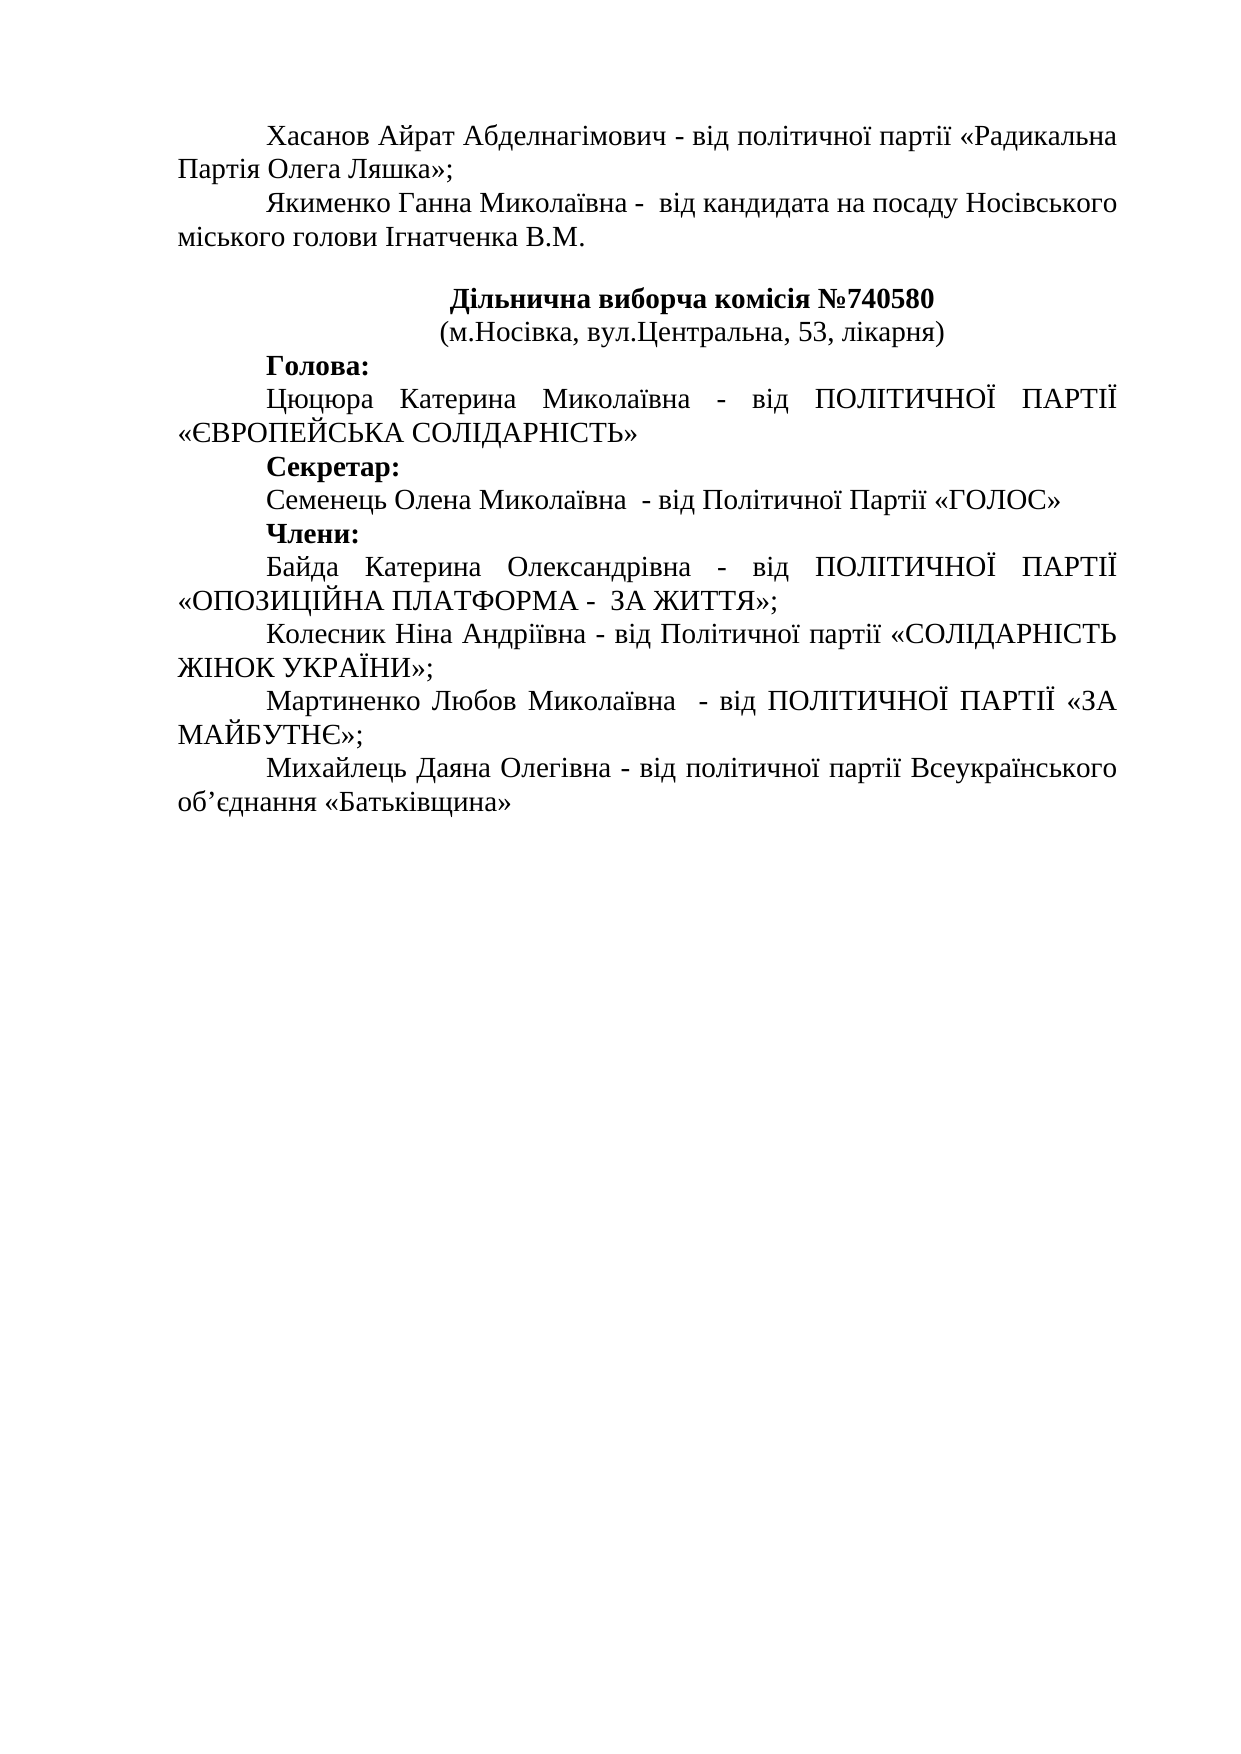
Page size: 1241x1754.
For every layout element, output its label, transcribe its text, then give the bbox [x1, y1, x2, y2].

text (м.Носівка, вул.Центральна, 53, лікарня) [177, 314, 1118, 348]
text Мартиненко Любов Миколаївна - від ПОЛІТИЧНОЇ ПАРТІЇ «ЗА МАЙБУТНЄ»; [177, 683, 1118, 751]
text Семенець Олена Миколаївна - від Політичної Партії «ГОЛОС» [177, 482, 1118, 516]
text Колесник Ніна Андріївна - від Політичної партії «СОЛІДАРНІСТЬ ЖІНОК УКРАЇНИ»; [177, 616, 1118, 683]
text Голова: [177, 348, 1152, 382]
text Цюцюра Катерина Миколаївна - від ПОЛІТИЧНОЇ ПАРТІЇ «ЄВРОПЕЙСЬКА СОЛІДАРНІСТЬ» [177, 382, 1118, 449]
text Секретар: [177, 449, 1118, 482]
text Хасанов Айрат Абделнагімович - від політичної партії «Радикальна Партія Олега Ляшка»; [177, 118, 1118, 185]
text Байда Катерина Олександрівна - від ПОЛІТИЧНОЇ ПАРТІЇ «ОПОЗИЦІЙНА ПЛАТФОРМА - ЗА ЖИТТЯ»; [177, 549, 1118, 616]
text Михайлець Даяна Олегівна - від політичної партії Всеукраїнського об’єднання «Батьківщина» [177, 751, 1118, 818]
text Якименко Ганна Миколаївна - від кандидата на посаду Носівського міського голови Ігнатченка В.М. [177, 185, 1118, 252]
text Дільнична виборча комісія №740580 [177, 281, 1118, 314]
text Члени: [177, 516, 1118, 549]
